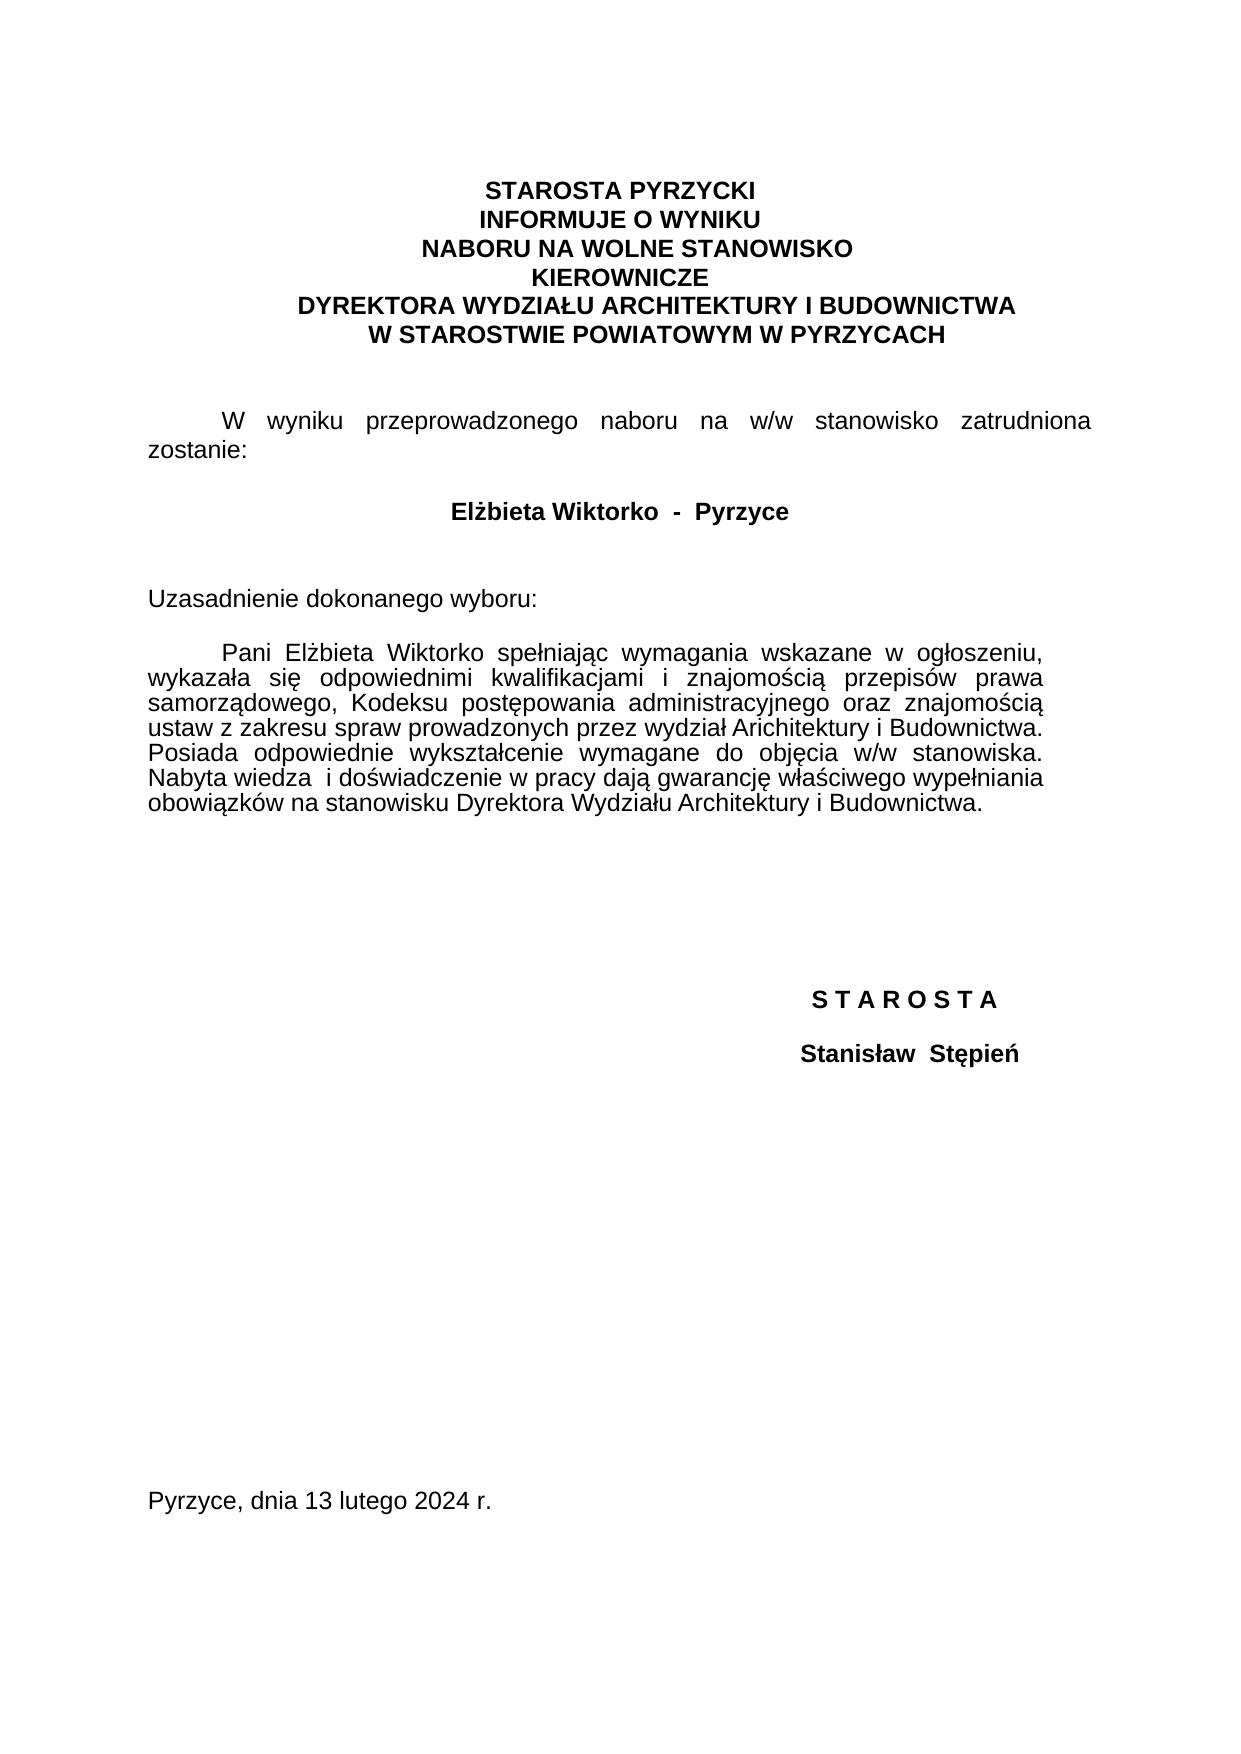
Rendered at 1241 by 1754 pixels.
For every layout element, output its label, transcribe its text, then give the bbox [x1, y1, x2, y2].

text STAROSTA PYRZYCKI [148, 176, 1093, 205]
text Uzasadnienie dokonanego wyboru: [148, 584, 1093, 612]
text Pani Elżbieta Wiktorko spełniając wymagania wskazane w ogłoszeniu, wykazała się odpowiednimi kwalifikacjami i znajomością przepisów prawa samorządowego, Kodeksu postępowania administracyjnego oraz znajomością ustaw z zakresu spraw prowadzonych przez wydział Arichitektury i Budownictwa. Posiada odpowiednie wykształcenie wymagane do objęcia w/w stanowiska. Nabyta wiedza i doświadczenie w pracy dają gwarancję właściwego wypełniania obowiązków na stanowisku Dyrektora Wydziału Architektury i Budownictwa. [148, 641, 1044, 816]
text INFORMUJE O WYNIKU [148, 205, 1093, 234]
text Stanisław Stępień [148, 1039, 1093, 1068]
text W STAROSTWIE POWIATOWYM W PYRZYCACH [148, 320, 1093, 349]
text DYREKTORA WYDZIAŁU ARCHITEKTURY I BUDOWNICTWA [148, 291, 1093, 320]
text Elżbieta Wiktorko - Pyrzyce [148, 497, 1093, 526]
text Pyrzyce, dnia 13 lutego 2024 r. [148, 1486, 1093, 1514]
text W wyniku przeprowadzonego naboru na w/w stanowisko zatrudniona zostanie: [148, 406, 1093, 464]
text NABORU NA WOLNE STANOWISKO [148, 234, 1093, 263]
text S T A R O S T A [738, 985, 1093, 1014]
text KIEROWNICZE [148, 263, 1093, 291]
